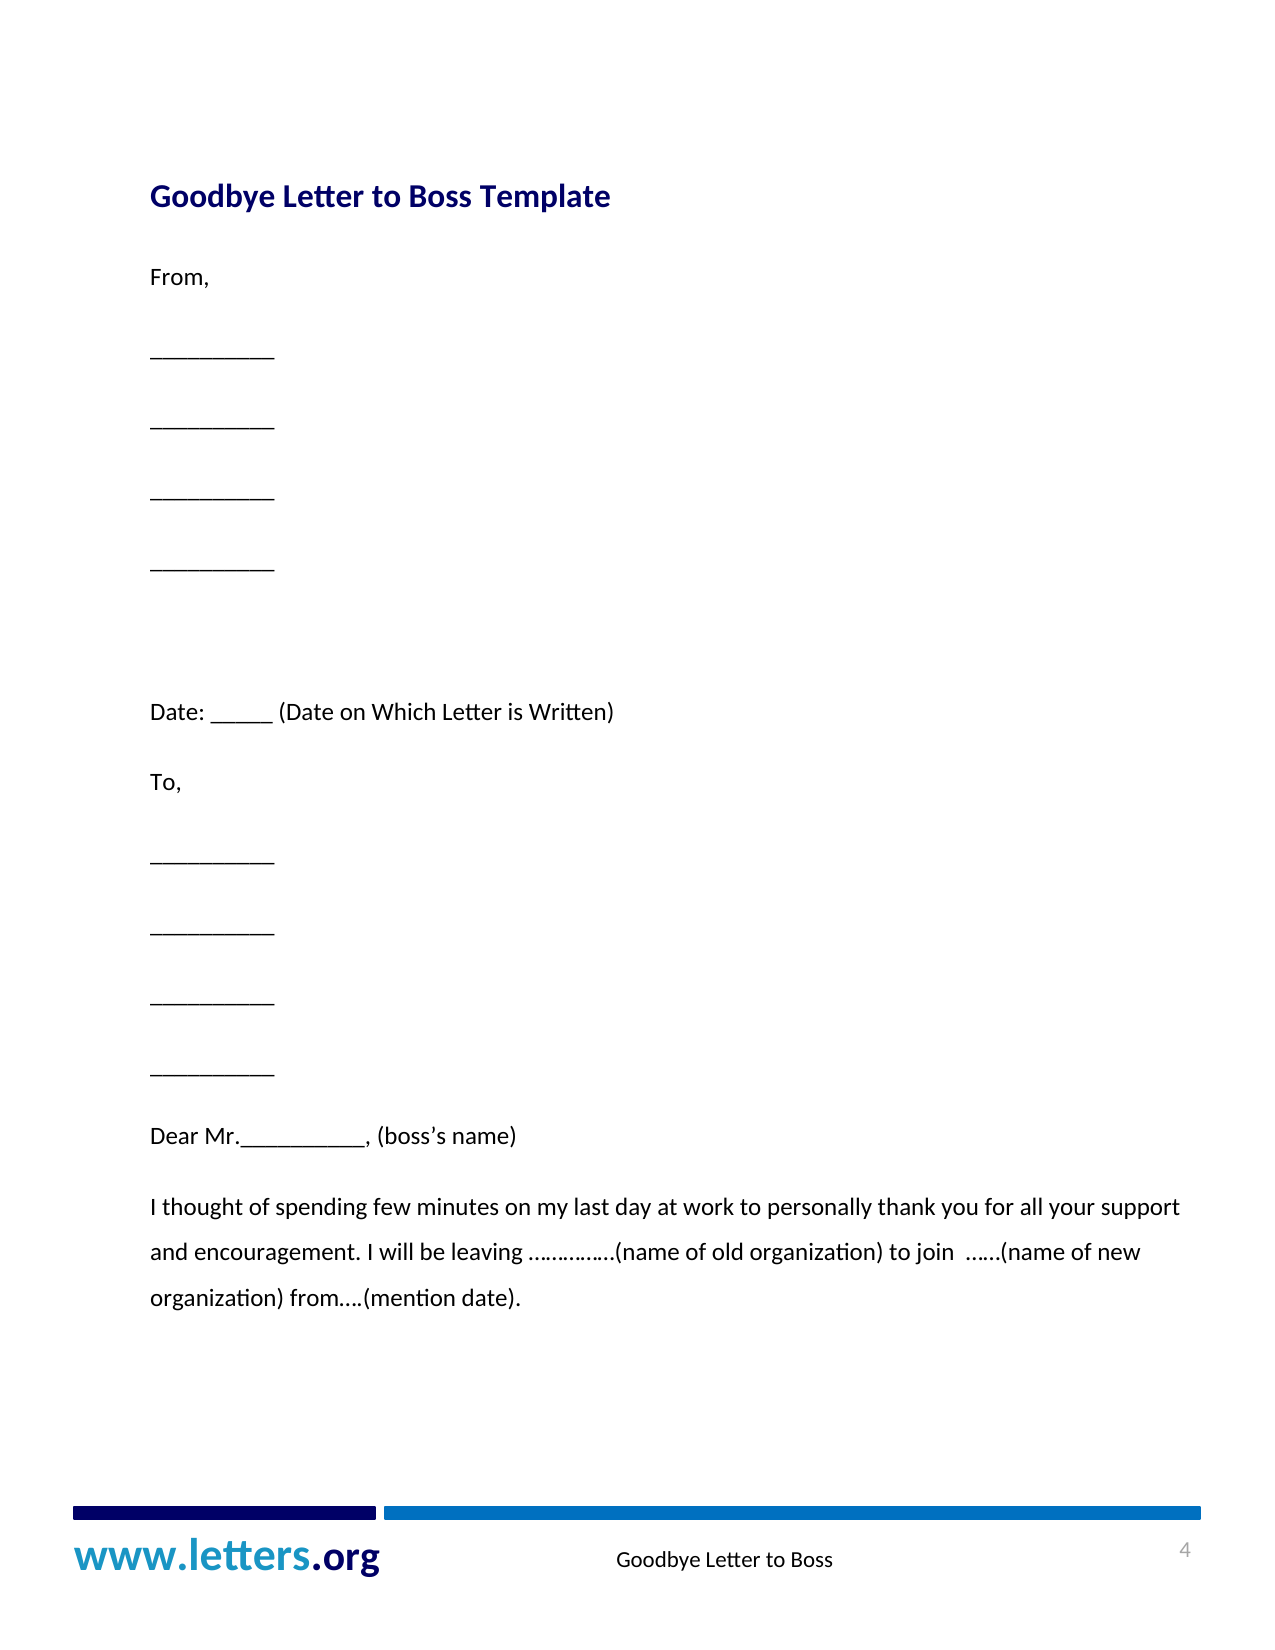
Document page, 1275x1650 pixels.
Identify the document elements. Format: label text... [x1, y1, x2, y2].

subtitle __________ [150, 402, 1191, 433]
subtitle Date: _____ (Date on Which Letter is Written) [150, 696, 1191, 726]
subtitle Dear Mr.__________, (boss’s name) [150, 1120, 1191, 1151]
subtitle __________ [150, 332, 1191, 362]
subtitle __________ [150, 473, 1191, 504]
subtitle Template [150, 175, 1191, 216]
subtitle __________ [150, 544, 1191, 574]
subtitle __________ [150, 978, 1191, 1009]
subtitle __________ [150, 837, 1191, 868]
subtitle __________ [150, 908, 1191, 938]
subtitle I thought of spending few minutes on my last day at work to personally thank you for all your support and encouragement. I will be leaving ……………(name of old organization) to join ……(name of new organization) from….(mention date). [150, 1191, 1191, 1313]
subtitle To, [150, 766, 1191, 797]
subtitle __________ [150, 1049, 1191, 1080]
subtitle From, [150, 261, 1191, 292]
